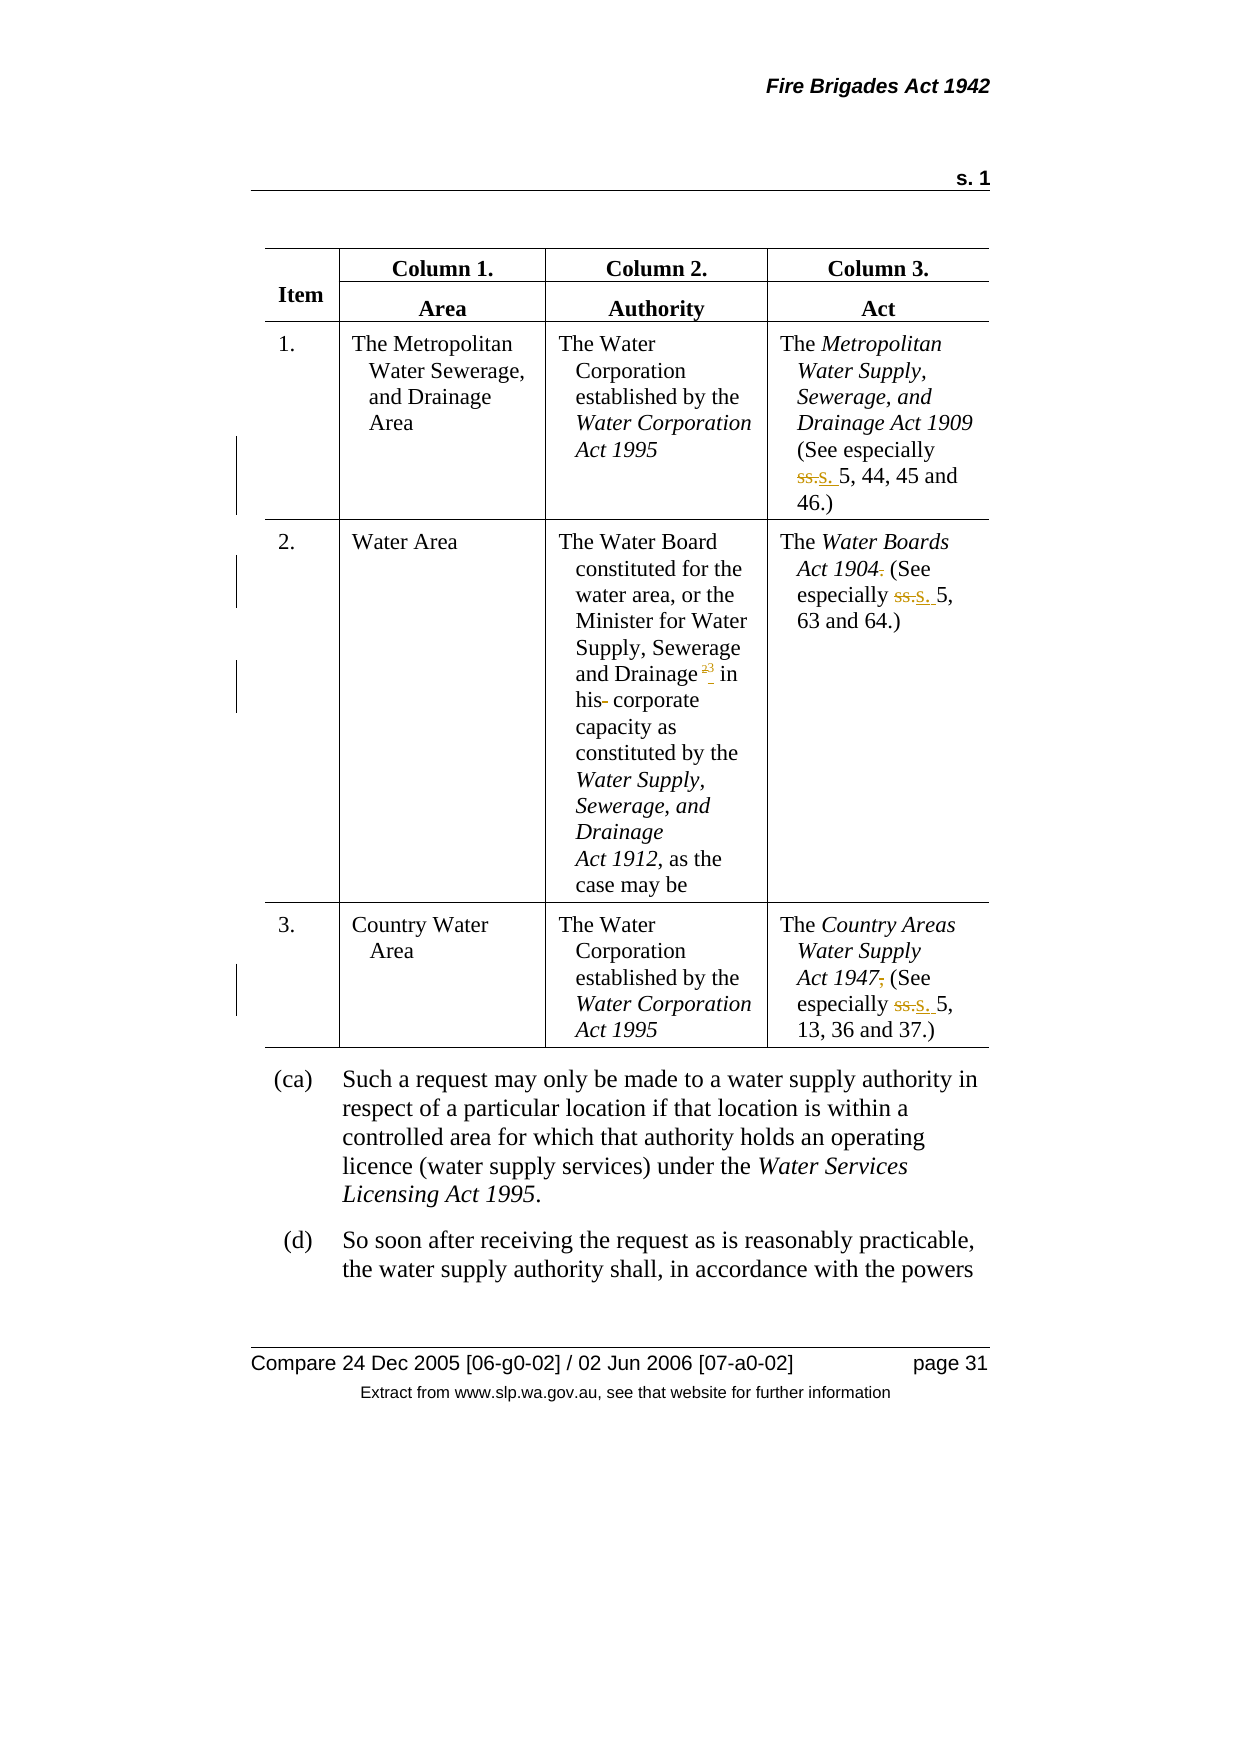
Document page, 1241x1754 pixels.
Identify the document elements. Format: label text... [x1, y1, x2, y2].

table_header Column 2. [546, 249, 767, 281]
table_cell Area [340, 282, 545, 321]
table_cell The Country Areas Water Supply Act 1947 (See especially 5, 13, 36 and 37.) [768, 903, 989, 1047]
table_cell Water Area [340, 520, 545, 902]
table_cell Country Water Area [340, 903, 545, 1047]
table_cell The Metropolitan Water Sewerage, and Drainage Area [340, 322, 545, 519]
table_cell 3. [265, 903, 339, 1047]
table_header Column 3. [768, 249, 989, 281]
table_cell 1. [265, 322, 339, 519]
table_cell Act [768, 282, 989, 321]
table_cell The Water Boards Act 1904 (See especially 5, 63 and 64.) [768, 520, 989, 902]
table_header Item [265, 249, 339, 321]
table_cell The Water Corporation established by the Water Corporation Act 1995 [546, 903, 767, 1047]
table_cell The Water Corporation established by the Water Corporation Act 1995 [546, 322, 767, 519]
table_cell Authority [546, 282, 767, 321]
table_cell 2. [265, 520, 339, 902]
text (ca) Such a request may only be made to a water supply authority in respect of a particular location if that location is within a controlled area for which that authority holds an operating licence (water supply services) under the Water Services Licensing Act 1995. [251, 1064, 990, 1208]
table_header Column 1. [340, 249, 545, 281]
table_cell The Water Board constituted for the water area, or the Minister for Water Supply, Sewerage and Drainage in his corporate capacity as constituted by the Water Supply, Sewerage, and Drainage Act 1912, as the case may be [546, 520, 767, 902]
table_cell The Metropolitan Water Supply, Sewerage, and Drainage Act 1909 (See especially 5, 44, 45 and46.) [768, 322, 989, 519]
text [251, 1225, 990, 1282]
